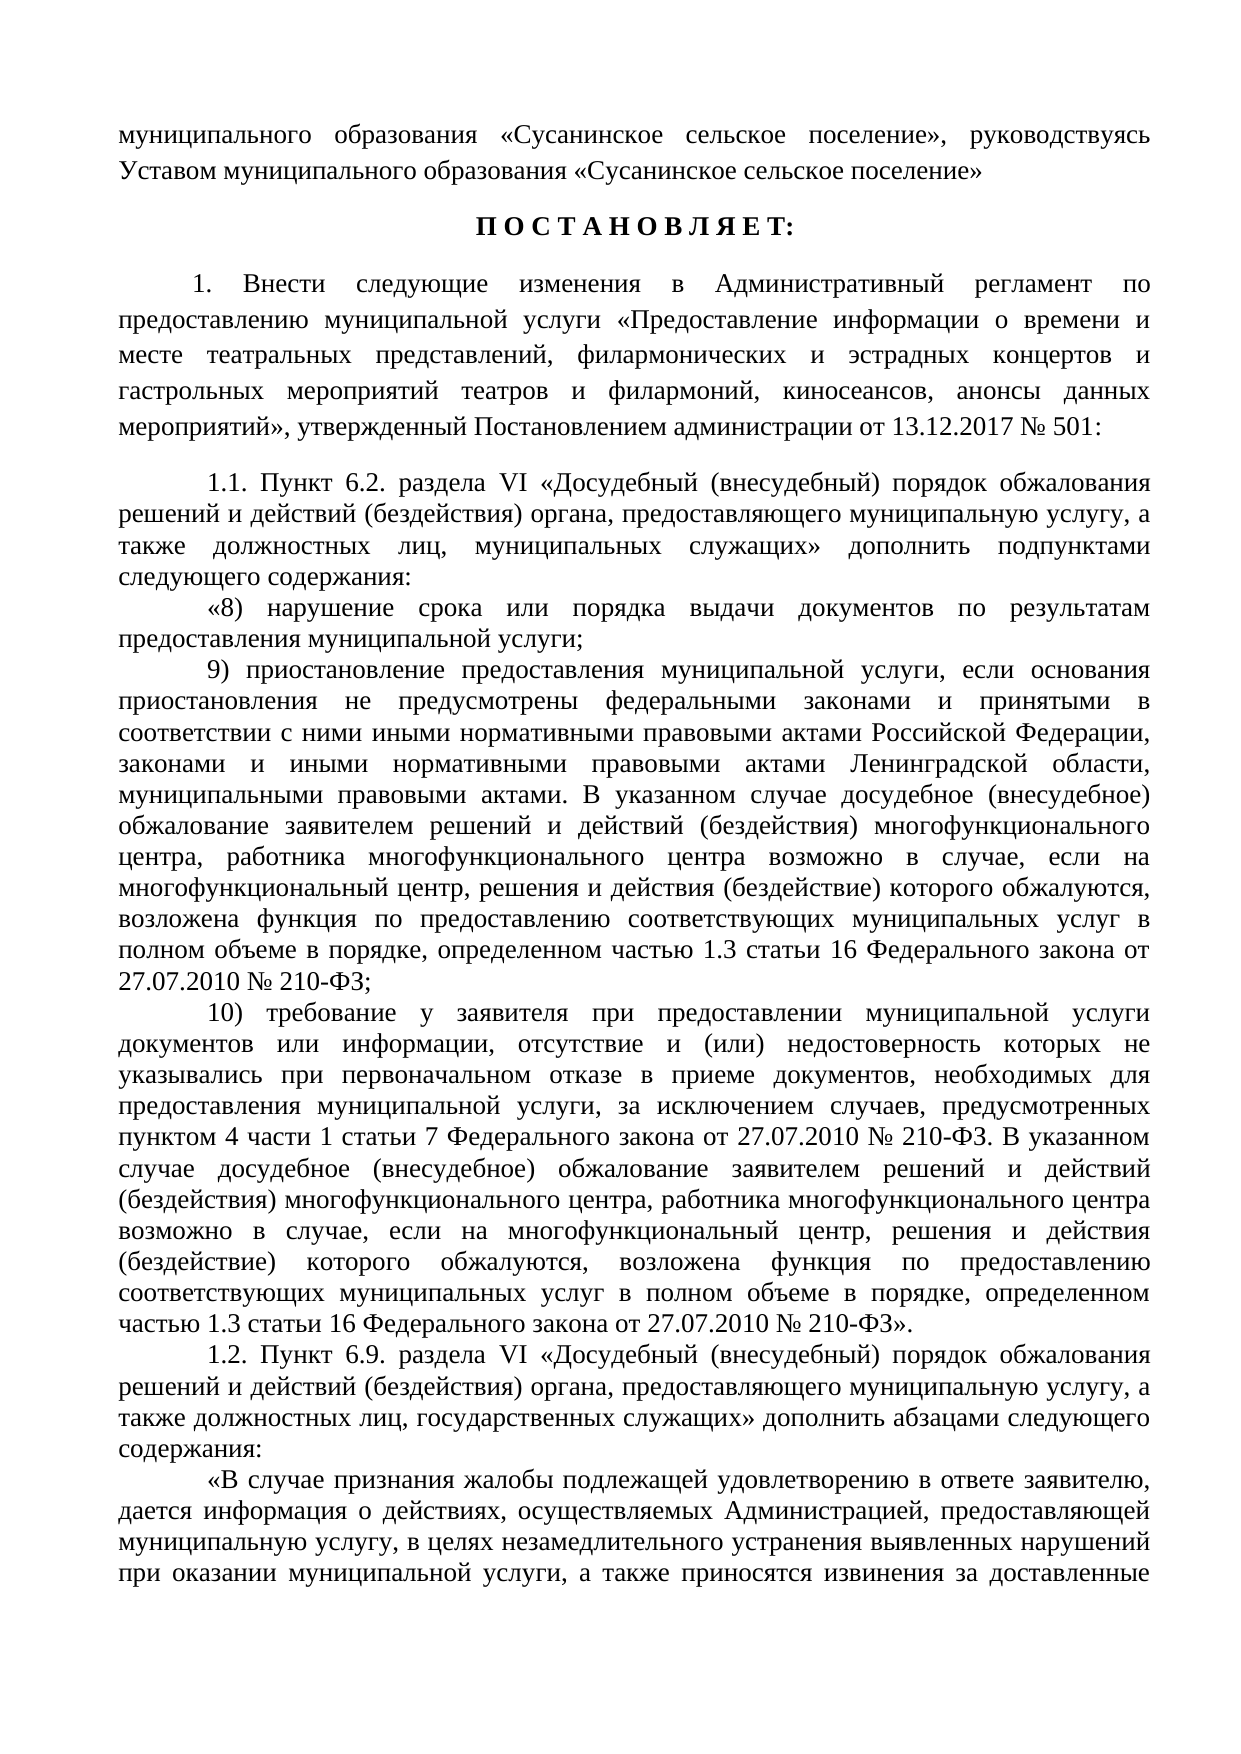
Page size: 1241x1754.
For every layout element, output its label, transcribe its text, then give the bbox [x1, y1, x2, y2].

text 1.2. Пункт 6.9. раздела VI «Досудебный (внесудебный) порядок обжалования решений и действий (бездействия) органа, предоставляющего муниципальную услугу, а также должностных лиц, государственных служащих» дополнить абзацами следующего содержания: [118, 1338, 1152, 1463]
text 9) приостановление предоставления муниципальной услуги, если основания приостановления не предусмотрены федеральными законами и принятыми в соответствии с ними иными нормативными правовыми актами Российской Федерации, законами и иными нормативными правовыми актами Ленинградской области, муниципальными правовыми актами. В указанном случае досудебное (внесудебное) обжалование заявителем решений и действий (бездействия) многофункционального центра, работника многофункционального центра возможно в случае, если на многофункциональный центр, решения и действия (бездействие) которого обжалуются, возложена функция по предоставлению соответствующих муниципальных услуг в полном объеме в порядке, определенном частью 1.3 статьи 16 Федерального закона от 27.07.2010 № 210-ФЗ; [118, 653, 1152, 996]
text 1.1. Пункт 6.2. раздела VI «Досудебный (внесудебный) порядок обжалования решений и действий (бездействия) органа, предоставляющего муниципальную услугу, а также должностных лиц, муниципальных служащих» дополнить подпунктами следующего содержания: [118, 466, 1152, 591]
text 1. Внести следующие изменения в Административный регламент по предоставлению муниципальной услуги «Предоставление информации о времени и месте театральных представлений, филармонических и эстрадных концертов и гастрольных мероприятий театров и филармоний, киносеансов, анонсы данных мероприятий», утвержденный Постановлением администрации от 13.12.2017 № 501: [118, 267, 1152, 441]
text 10) требование у заявителя при предоставлении муниципальной услуги документов или информации, отсутствие и (или) недостоверность которых не указывались при первоначальном отказе в приеме документов, необходимых для предоставления муниципальной услуги, за исключением случаев, предусмотренных пунктом 4 части 1 статьи 7 Федерального закона от 27.07.2010 № 210-ФЗ. В указанном случае досудебное (внесудебное) обжалование заявителем решений и действий (бездействия) многофункционального центра, работника многофункционального центра возможно в случае, если на многофункциональный центр, решения и действия (бездействие) которого обжалуются, возложена функция по предоставлению соответствующих муниципальных услуг в полном объеме в порядке, определенном частью 1.3 статьи 16 Федерального закона от 27.07.2010 № 210-ФЗ». [118, 996, 1152, 1338]
text П О С Т А Н О В Л Я Е Т: [118, 210, 1152, 242]
text «8) нарушение срока или порядка выдачи документов по результатам предоставления муниципальной услуги; [118, 591, 1152, 653]
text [118, 1463, 1152, 1588]
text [118, 118, 1152, 185]
